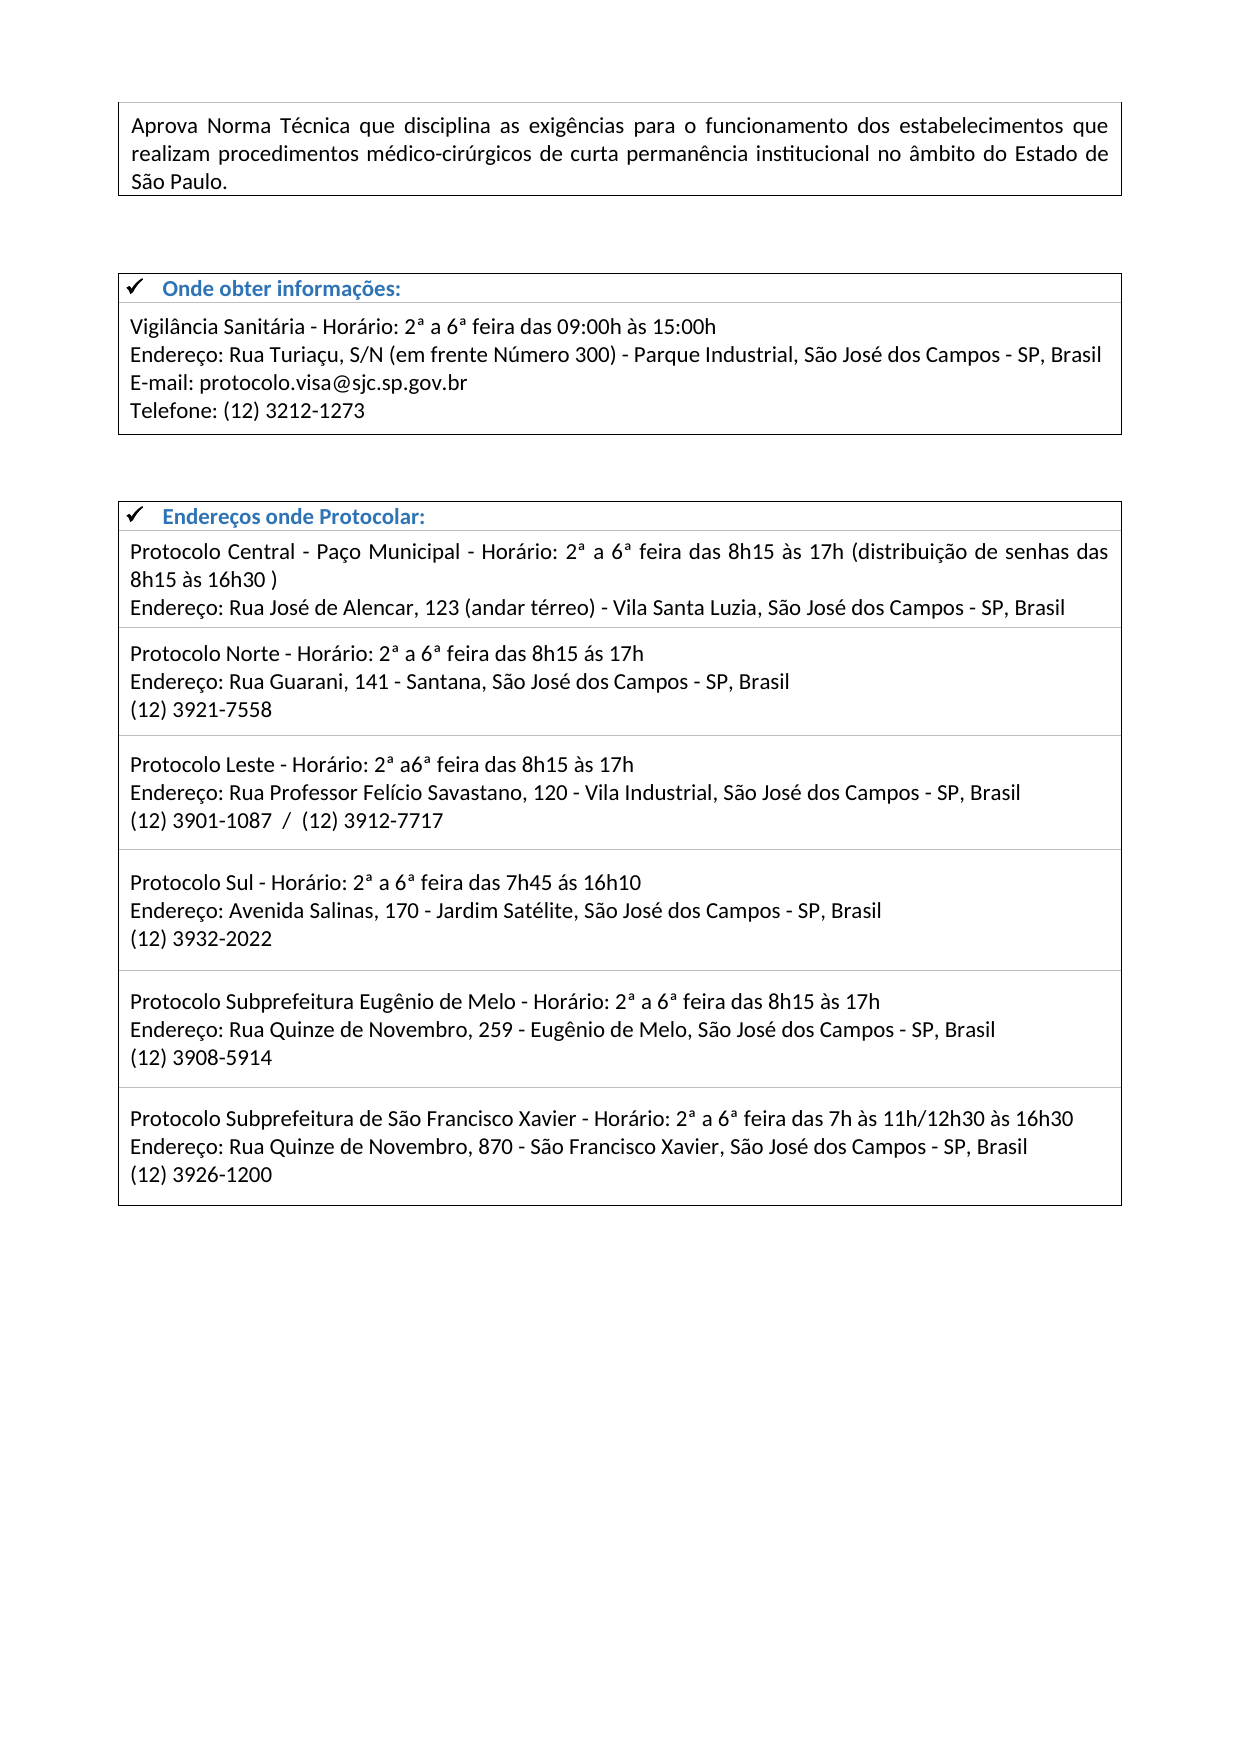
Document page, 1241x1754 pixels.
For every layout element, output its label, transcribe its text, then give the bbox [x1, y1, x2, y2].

table_cell Protocolo Norte - Horário: 2ª a 6ª feira das 8h15 ás 17h Endereço: Rua Guarani, 141 - Santana, São José dos Campos - SP, Brasil (12) 3921-7558 [119, 628, 1121, 735]
table_cell Protocolo Central - Paço Municipal - Horário: 2ª a 6ª feira das 8h15 às 17h (distribuição de senhas das 8h15 às 16h30 ) Endereço: Rua José de Alencar, 123 (andar térreo) - Vila Santa Luzia, São José dos Campos - SP, Brasil [119, 531, 1121, 627]
table_header Endereços onde Protocolar: [119, 502, 1121, 530]
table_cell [119, 103, 1121, 195]
table_cell Protocolo Subprefeitura de São Francisco Xavier - Horário: 2ª a 6ª feira das 7h às 11h/12h30 às 16h30 Endereço: Rua Quinze de Novembro, 870 - São Francisco Xavier, São José dos Campos - SP, Brasil (12) 3926-1200 [119, 1088, 1121, 1205]
table_cell Vigilância Sanitária - Horário: 2ª a 6ª feira das 09:00h às 15:00h Endereço: Rua Turiaçu, S/N (em frente Número 300) - Parque Industrial, São José dos Campos - SP, Brasil E-mail: protocolo.visa@sjc.sp.gov.br Telefone: (12) 3212-1273 [119, 303, 1121, 434]
table_cell Protocolo Sul - Horário: 2ª a 6ª feira das 7h45 ás 16h10 Endereço: Avenida Salinas, 170 - Jardim Satélite, São José dos Campos - SP, Brasil (12) 3932-2022 [119, 850, 1121, 970]
table_cell Protocolo Leste - Horário: 2ª a6ª feira das 8h15 às 17h Endereço: Rua Professor Felício Savastano, 120 - Vila Industrial, São José dos Campos - SP, Brasil (12) 3901-1087 / (12) 3912-7717 [119, 736, 1121, 849]
table_header Onde obter informações: [119, 274, 1121, 302]
table_cell Protocolo Subprefeitura Eugênio de Melo - Horário: 2ª a 6ª feira das 8h15 às 17h Endereço: Rua Quinze de Novembro, 259 - Eugênio de Melo, São José dos Campos - SP, Brasil (12) 3908-5914 [119, 971, 1121, 1087]
